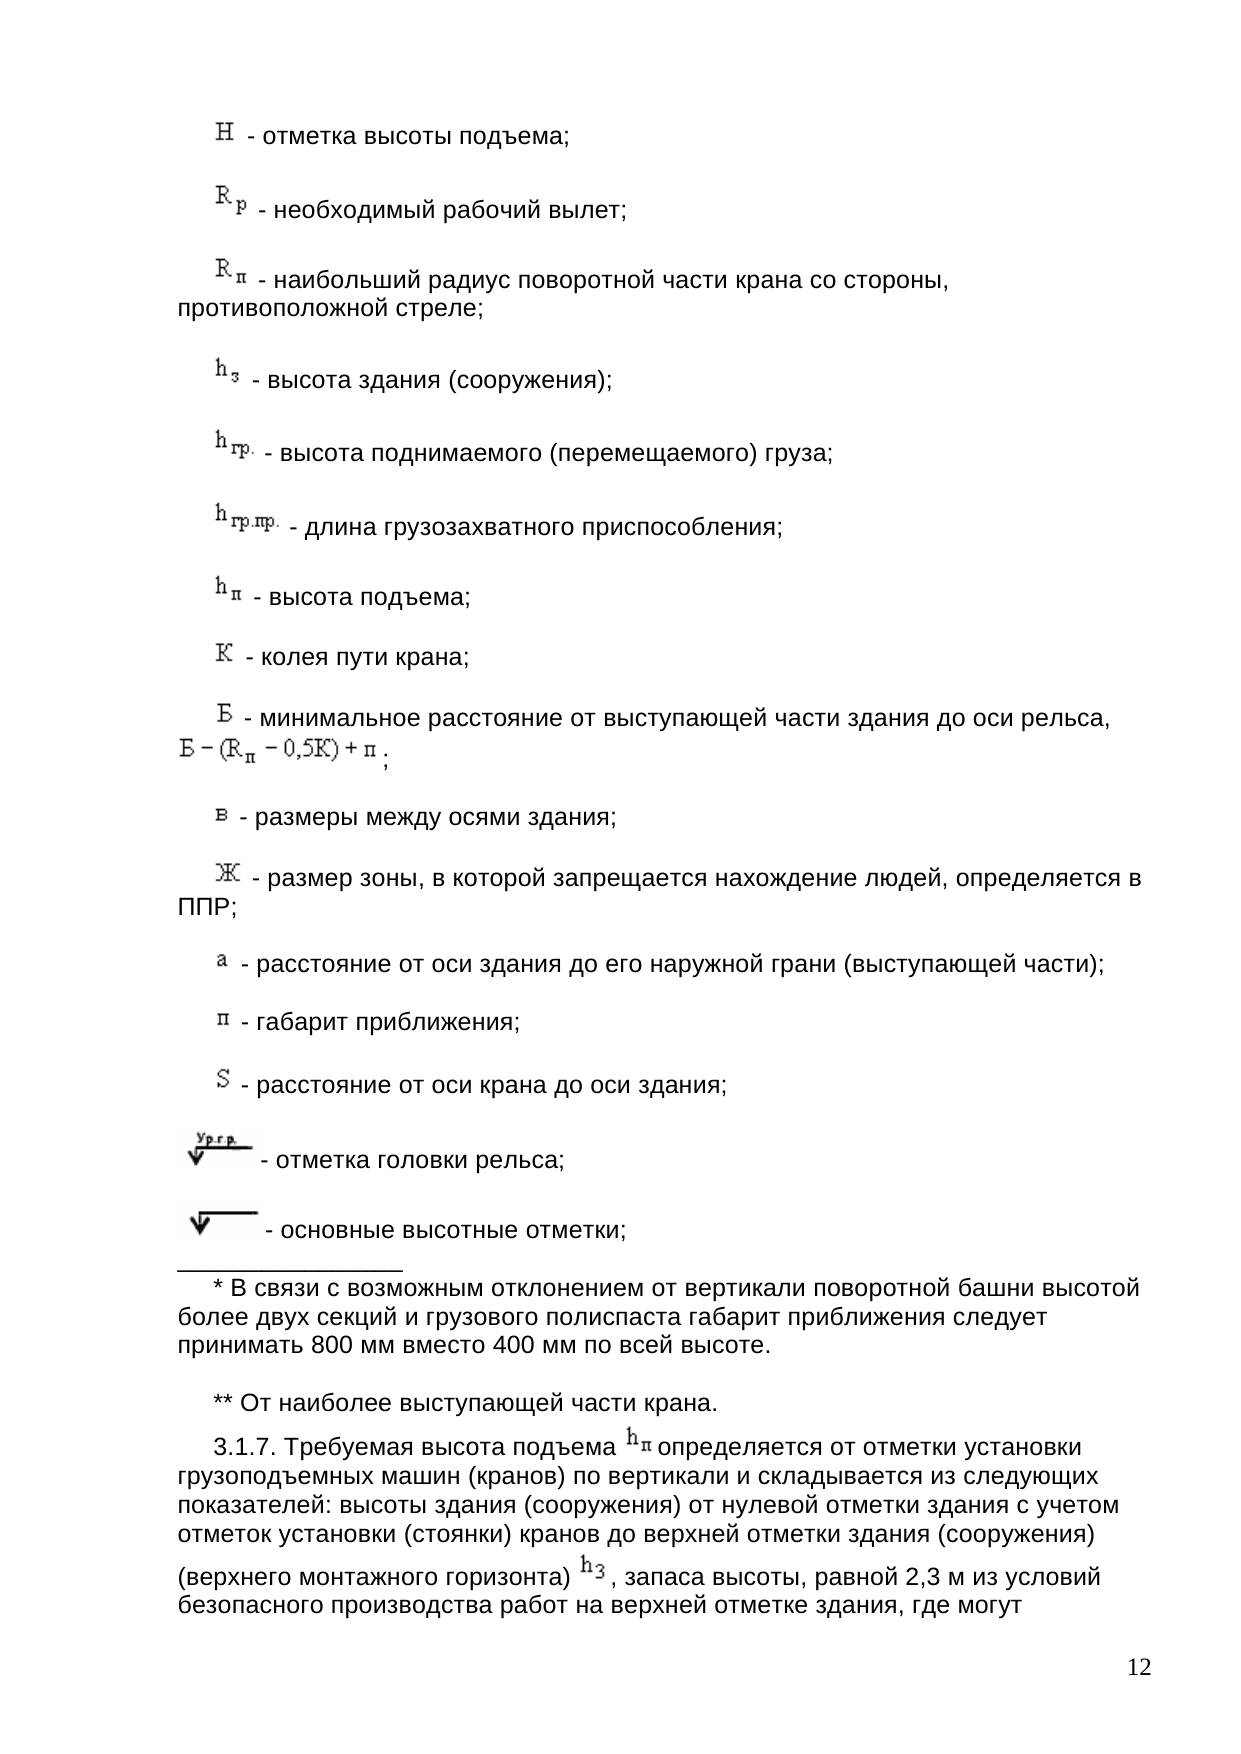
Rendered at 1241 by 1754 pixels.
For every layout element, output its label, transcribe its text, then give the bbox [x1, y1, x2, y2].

text - отметка высоты подъема; - необходимый рабочий вылет; - наибольший радиус поворотной части крана со стороны, противоположной стреле; - высота здания (сооружения); - высота поднимаемого (перемещаемого) груза; - длина грузозахватного приспособления; - высота подъема; - колея пути крана; - минимальное расстояние от выступающей части здания до оси рельса, ; - размеры между осями здания; - размер зоны, в которой запрещается нахождение людей, определяется в ППР; - расстояние от оси здания до его наружной грани (выступающей части); - габарит приближения; - расстояние от оси крана до оси здания; - отметка головки рельса; - основные высотные отметки; ________________ * В связи с возможным отклонением от вертикали поворотной башни высотой более двух секций и грузового полиспаста габарит приближения следует принимать вместо по всей высоте. ** От наиболее выступающей части крана. [177, 118, 1152, 1417]
picture [177, 1127, 261, 1169]
picture [624, 1419, 658, 1456]
picture [177, 731, 382, 768]
picture [213, 350, 245, 389]
picture [213, 178, 251, 218]
picture [213, 639, 239, 666]
picture [213, 422, 257, 462]
picture [213, 948, 234, 973]
picture [213, 859, 245, 886]
picture [213, 1009, 234, 1030]
picture [213, 699, 237, 727]
picture [578, 1547, 611, 1585]
picture [213, 495, 282, 535]
picture [177, 1202, 265, 1239]
picture [213, 1063, 234, 1094]
picture [213, 118, 240, 145]
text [177, 1420, 1152, 1619]
picture [213, 251, 251, 288]
picture [213, 804, 232, 826]
picture [213, 568, 246, 605]
